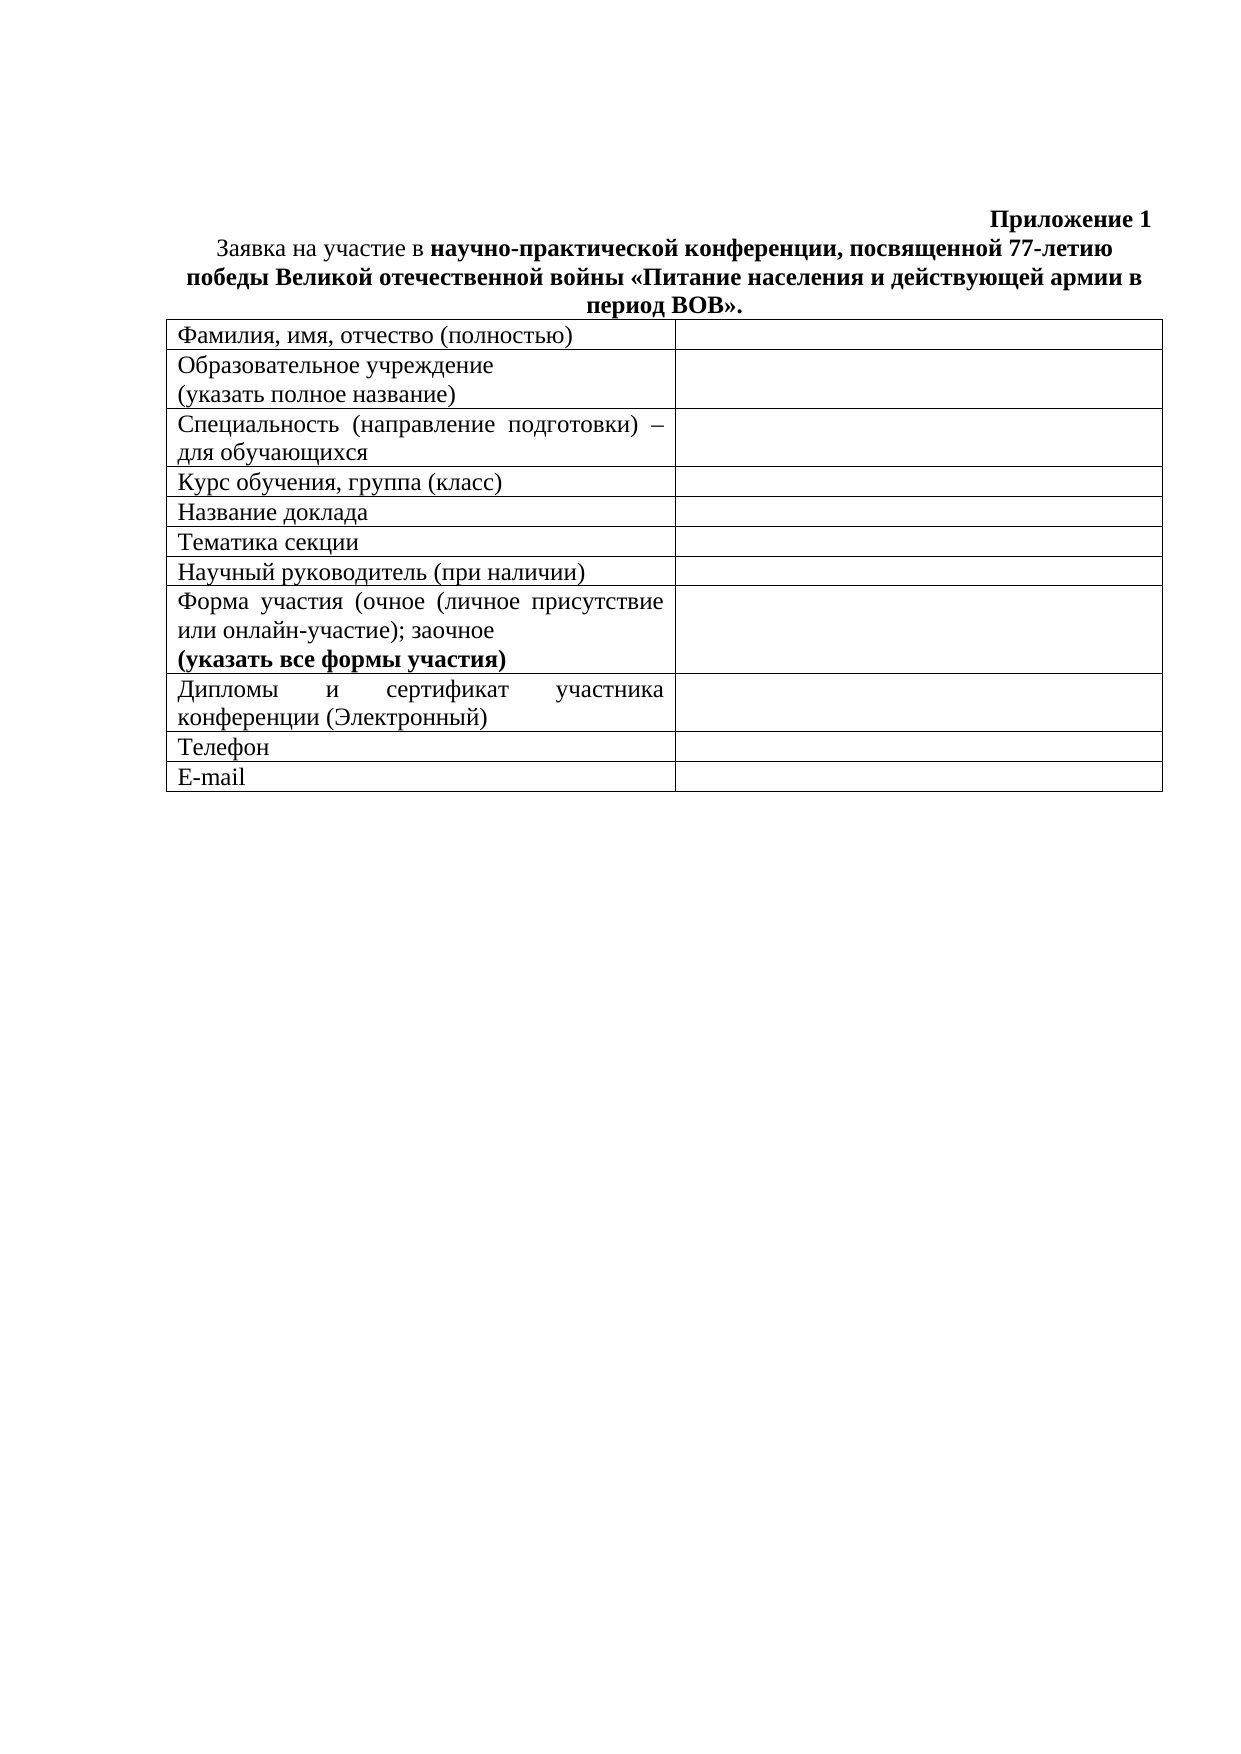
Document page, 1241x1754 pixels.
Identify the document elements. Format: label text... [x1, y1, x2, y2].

table_cell Образовательное учреждение (указать полное название) [167, 350, 675, 408]
table_cell Курс обучения, группа (класс) [167, 467, 675, 496]
table_cell [676, 557, 1162, 585]
table_header [676, 320, 1162, 349]
table_cell Специальность (направление подготовки) – для обучающихся [167, 409, 675, 466]
table_cell E-mail [167, 762, 675, 791]
table_cell [676, 586, 1162, 673]
text Приложение 1 [177, 204, 1152, 233]
table_cell [676, 527, 1162, 556]
table_cell [676, 762, 1162, 791]
table_cell Название доклада [167, 497, 675, 526]
table_header Фамилия, имя, отчество (полностью) [167, 320, 675, 349]
table_cell Научный руководитель (при наличии) [167, 557, 675, 585]
table_cell [676, 350, 1162, 408]
table_cell [676, 674, 1162, 731]
table_cell Дипломы и сертификат участника конференции (Электронный) [167, 674, 675, 731]
table_cell Тематика секции [167, 527, 675, 556]
table_cell [676, 497, 1162, 526]
table_cell [676, 409, 1162, 466]
table_cell [676, 467, 1162, 496]
table_cell Телефон [167, 732, 675, 761]
text Заявка на участие в научно-практической конференции, посвященной 77-летию победы Великой отечественной войны «Питание населения и действующей армии в период ВОВ». [177, 233, 1152, 319]
table_cell Форма участия (очное (личное присутствие или онлайн-участие); заочное (указать все формы участия) [167, 586, 675, 673]
table_cell [676, 732, 1162, 761]
